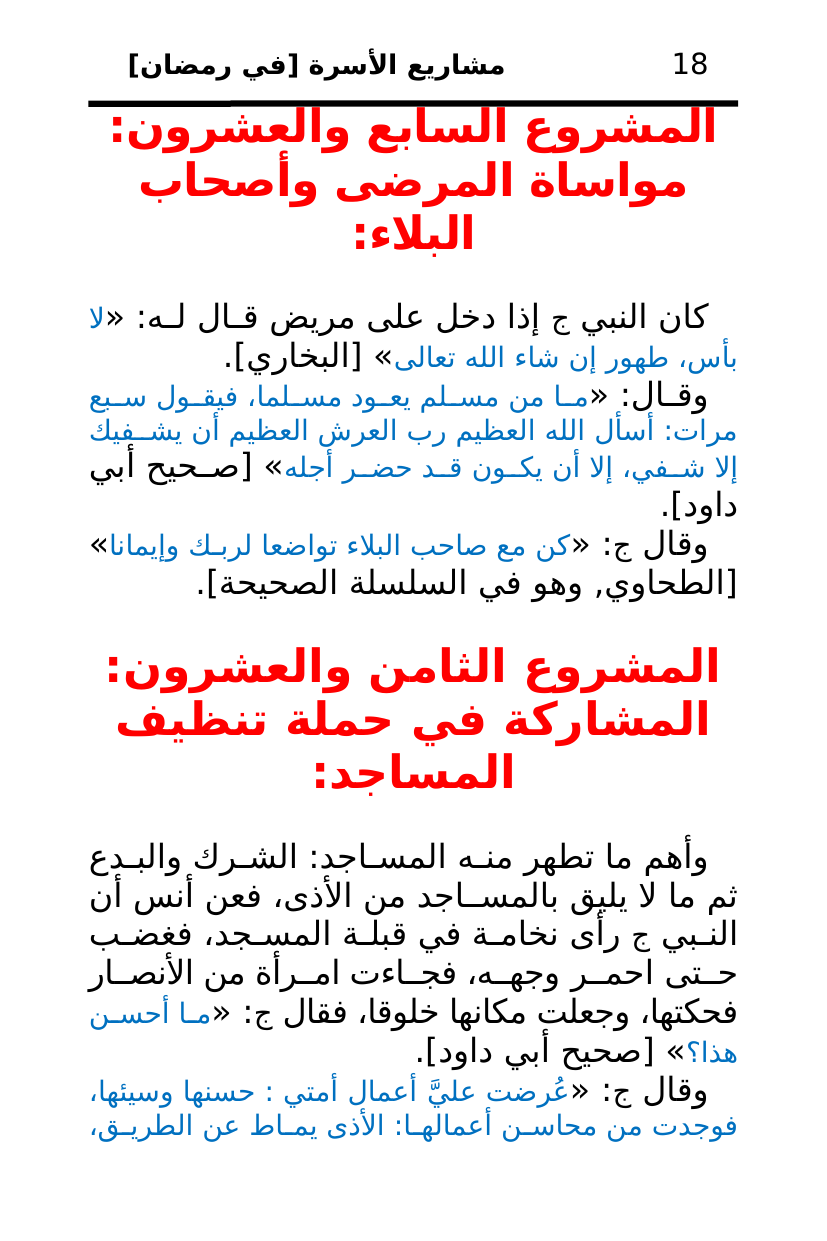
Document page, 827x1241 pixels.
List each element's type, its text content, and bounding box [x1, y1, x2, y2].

text وأهم ما تطهر منه المساجد: الشرك والبدع ثم ما لا يليق بالمساجد من الأذى، فعن أنس أن النبي ج رأى نخامة في قبلة المسجد، فغضب حتى احمر وجهه، فجاءت امرأة من الأنصار فحكتها، وجعلت مكانها خلوقا، فقال ج: «ما أحسن هذا؟» [صحيح أبي داود]. [89, 837, 738, 1070]
text وقال: «ما من مسلم يعود مسلما، فيقول سبع مرات: أسأل الله العظيم رب العرش العظيم أن يشفيك إلا شفي، إلا أن يكون قد حضر أجله» [صحيح أبي داود]. [89, 375, 738, 524]
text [89, 1070, 738, 1142]
text المشروع السابع والعشرون: مواساة المرضى وأصحاب البلاء: [89, 100, 738, 260]
text المشروع الثامن والعشرون: المشاركة في حملة تنظيف المساجد: [89, 640, 738, 800]
text وقال ج: «كن مع صاحب البلاء تواضعا لربك وإيمانا» [الطحاوي, وهو في السلسلة الصحيحة]. [89, 524, 738, 602]
text كان النبي ج إذا دخل على مريض قال له: «لا بأس، طهور إن شاء الله تعالى» [البخاري]. [89, 297, 738, 375]
